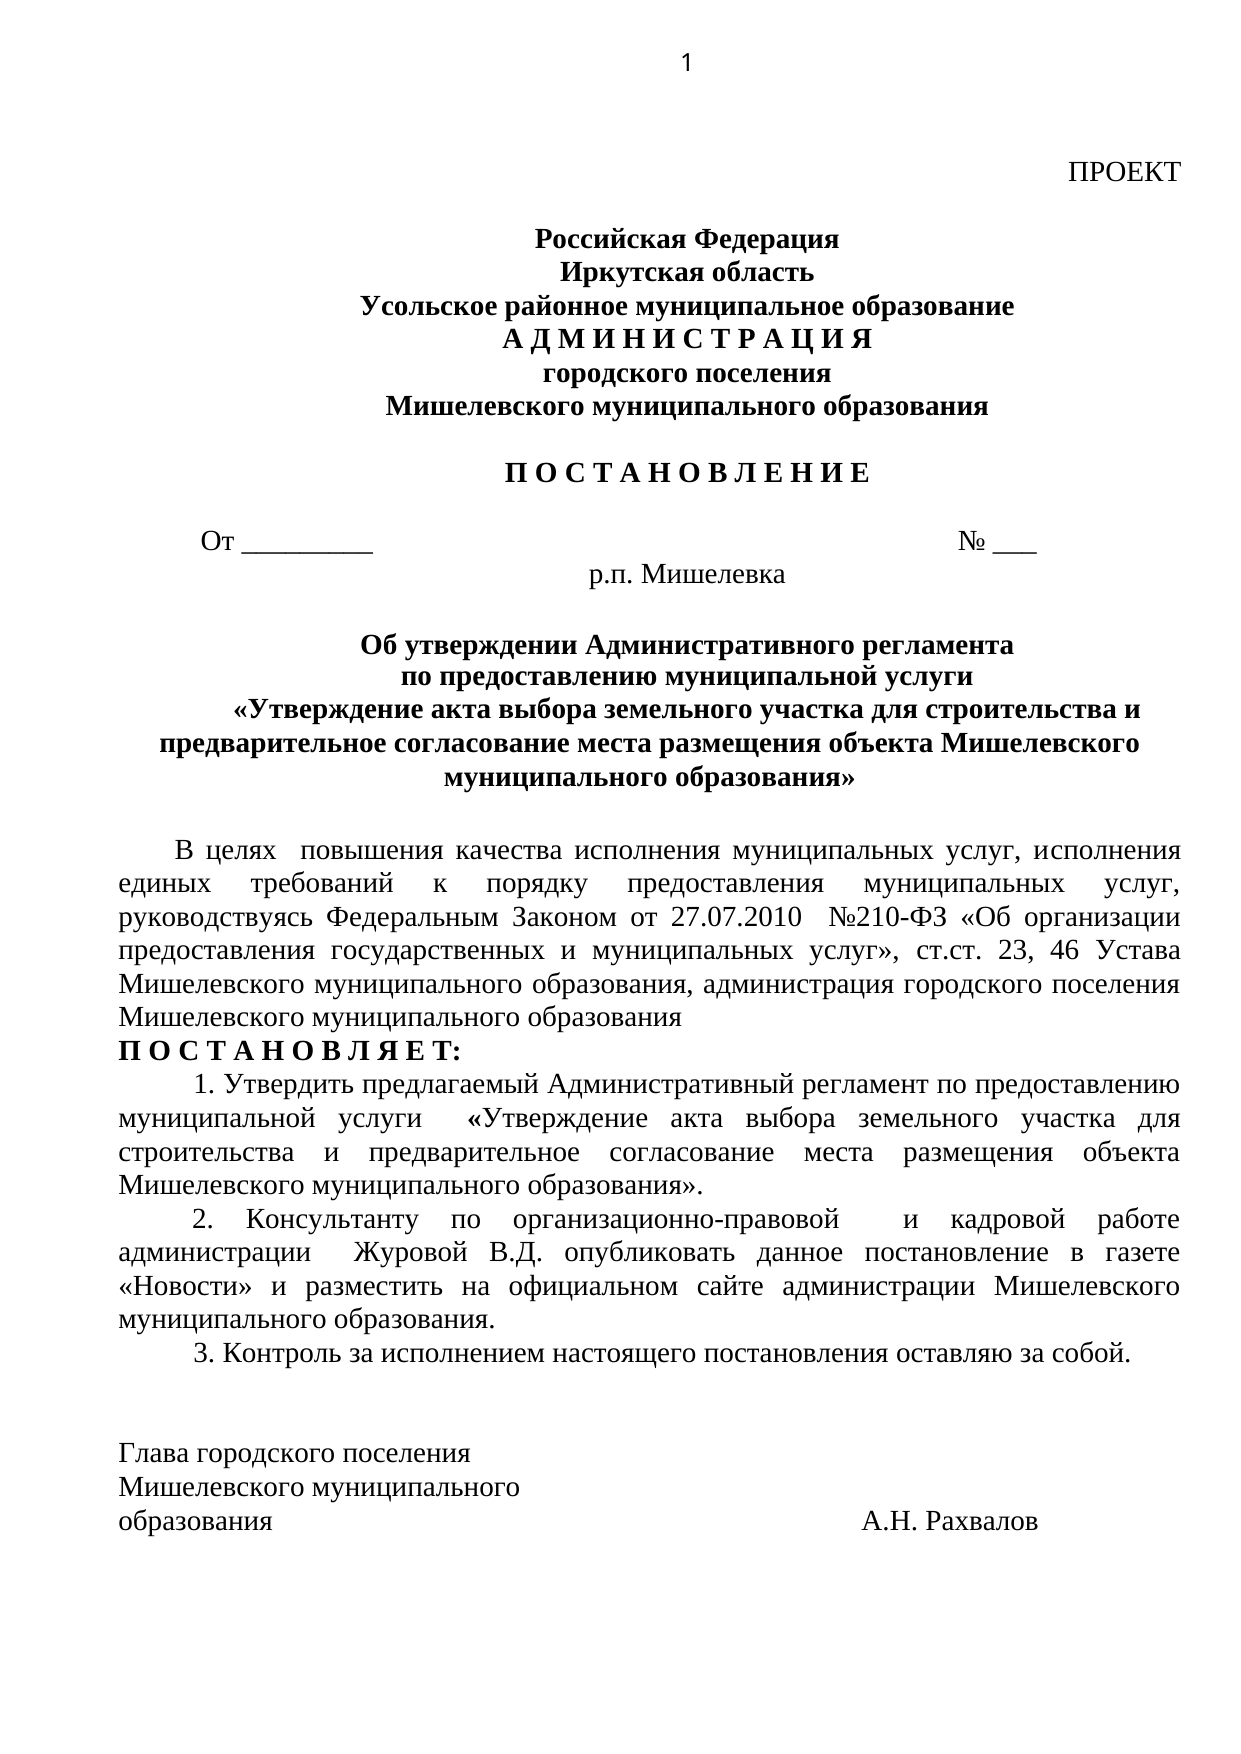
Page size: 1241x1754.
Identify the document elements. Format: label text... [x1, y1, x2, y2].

title В целях повышения качества исполнения муниципальных услуг, исполнения единых требований к порядку предоставления муниципальных услуг, руководствуясь Федеральным Законом от 27.07.2010 №210-ФЗ «Об организации предоставления государственных и муниципальных услуг», ст.ст. 23, 46 Устава Мишелевского муниципального образования, администрация городского поселения Мишелевского муниципального образования [118, 832, 1181, 1033]
text От _________ № ___ [118, 523, 1181, 556]
text «Утверждение акта выбора земельного участка для строительства и предварительное согласование места размещения объекта Мишелевского муниципального образования» [118, 692, 1181, 792]
title 2. Консультанту по организационно-правовой и кадровой работе администрации Журовой В.Д. опубликовать данное постановление в газете «Новости» и разместить на официальном сайте администрации Мишелевского муниципального образования. [118, 1201, 1181, 1335]
text Мишелевского муниципального образования [118, 388, 1181, 422]
text Об утверждении Административного регламента [118, 629, 1181, 661]
text Российская Федерация [118, 221, 1181, 254]
title П О С Т А Н О В Л Я Е Т: [118, 1033, 1181, 1067]
text Иркутская область [118, 254, 1181, 288]
text городского поселения [118, 355, 1181, 388]
title образования А.Н. Рахвалов [118, 1503, 1181, 1536]
title Мишелевского муниципального [118, 1469, 1181, 1503]
text А Д М И Н И С Т Р А Ц И Я [118, 321, 1181, 355]
text р.п. Мишелевка [118, 556, 1181, 590]
text по предоставлению муниципальной услуги [118, 661, 1181, 692]
title Глава городского поселения [118, 1436, 1181, 1469]
text 1. Утвердить предлагаемый Административный регламент по предоставлению муниципальной услуги «Утверждение акта выбора земельного участка для строительства и предварительное согласование места размещения объекта Мишелевского муниципального образования». [118, 1067, 1181, 1201]
text 3. Контроль за исполнением настоящего постановления оставляю за собой. [118, 1335, 1181, 1368]
text Усольское районное муниципальное образование [118, 288, 1181, 321]
text ПРОЕКТ [118, 154, 1181, 187]
text П О С Т А Н О В Л Е Н И Е [118, 456, 1181, 489]
